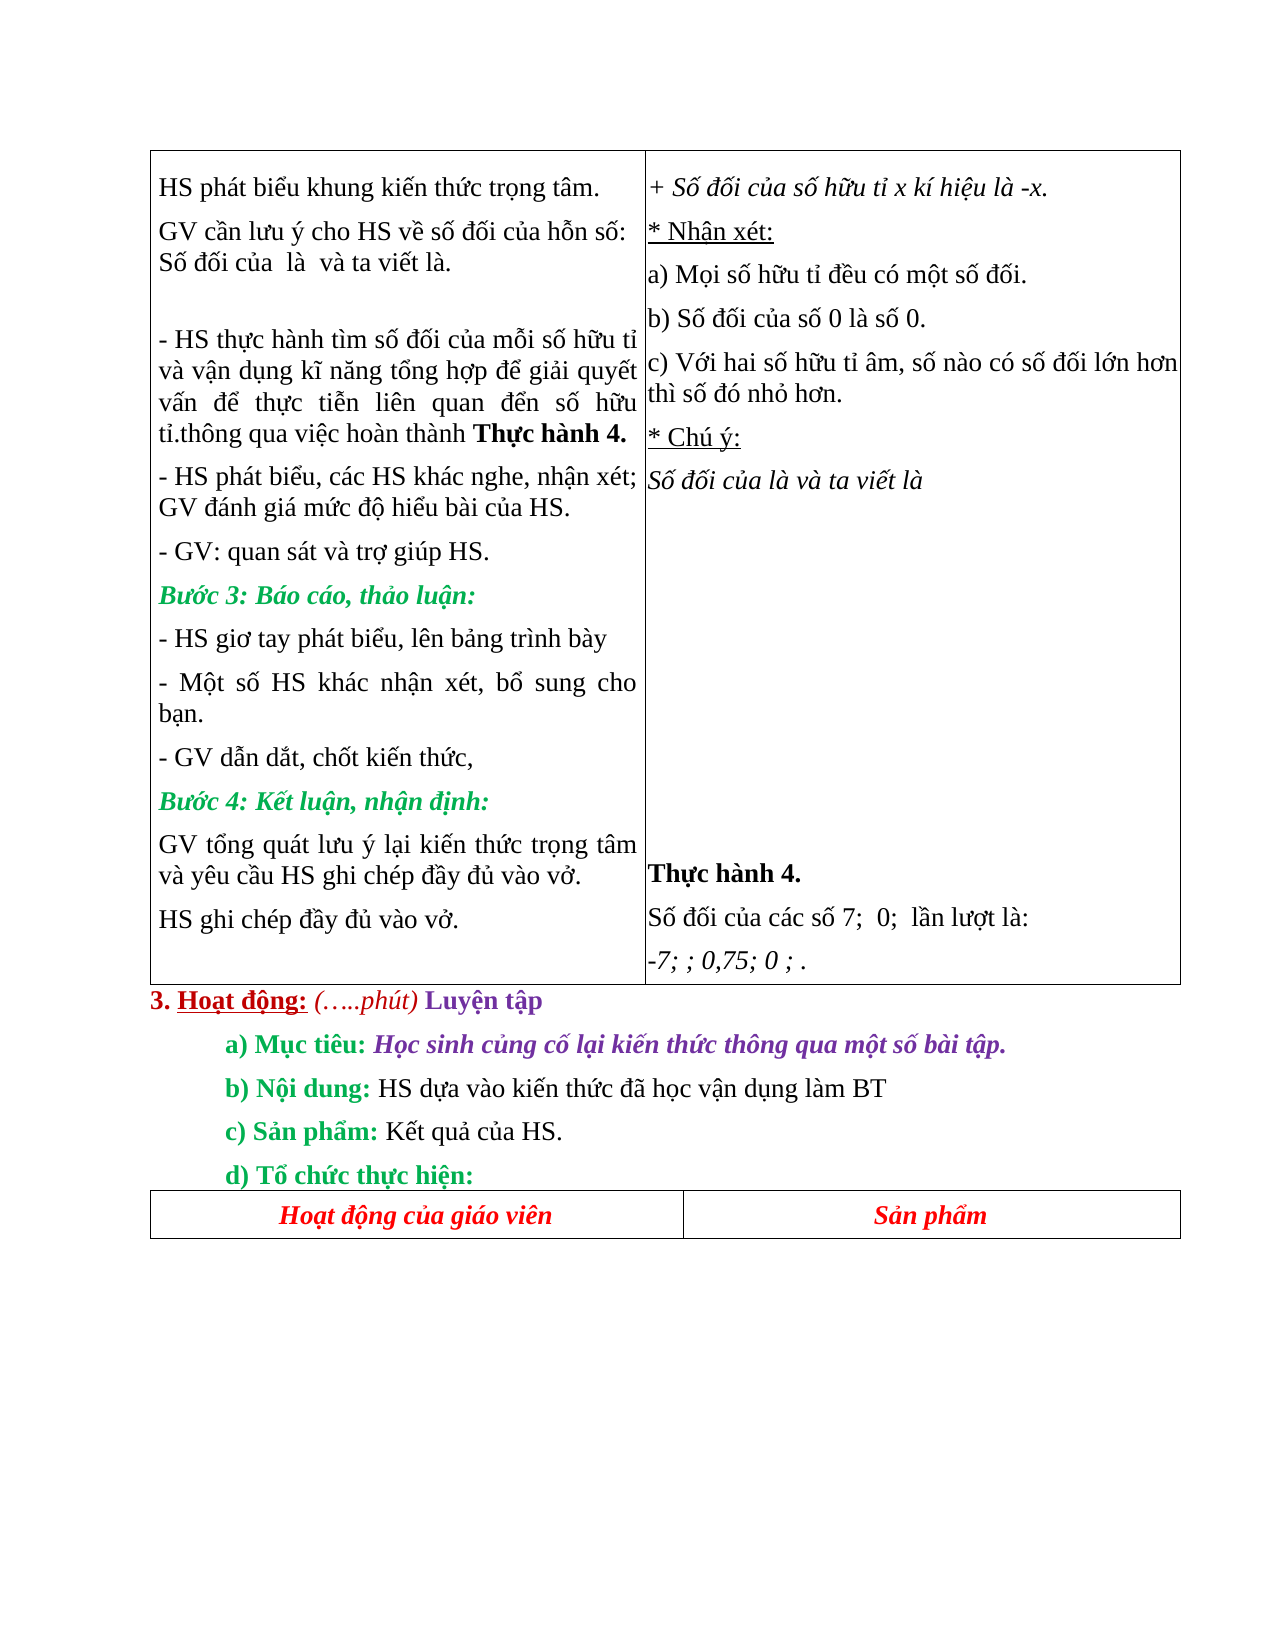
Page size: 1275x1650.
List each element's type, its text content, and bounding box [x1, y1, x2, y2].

text c) Sản phẩm: Kết quả của HS. [150, 1115, 1125, 1147]
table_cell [646, 151, 1180, 983]
text b) Nội dung: HS dựa vào kiến thức đã học vận dụng làm BT [150, 1072, 1125, 1103]
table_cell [151, 151, 645, 983]
text a) Mục tiêu: Học sinh củng cố lại kiến thức thông qua một số bài tập. [150, 1028, 1125, 1059]
text 3. Hoạt động: (…..phút) Luyện tập [150, 985, 1125, 1016]
table_header Hoạt động của giáo viên [151, 1191, 683, 1238]
table_header Sản phẩm [684, 1191, 1180, 1238]
text d) Tổ chức thực hiện: [150, 1159, 1125, 1190]
